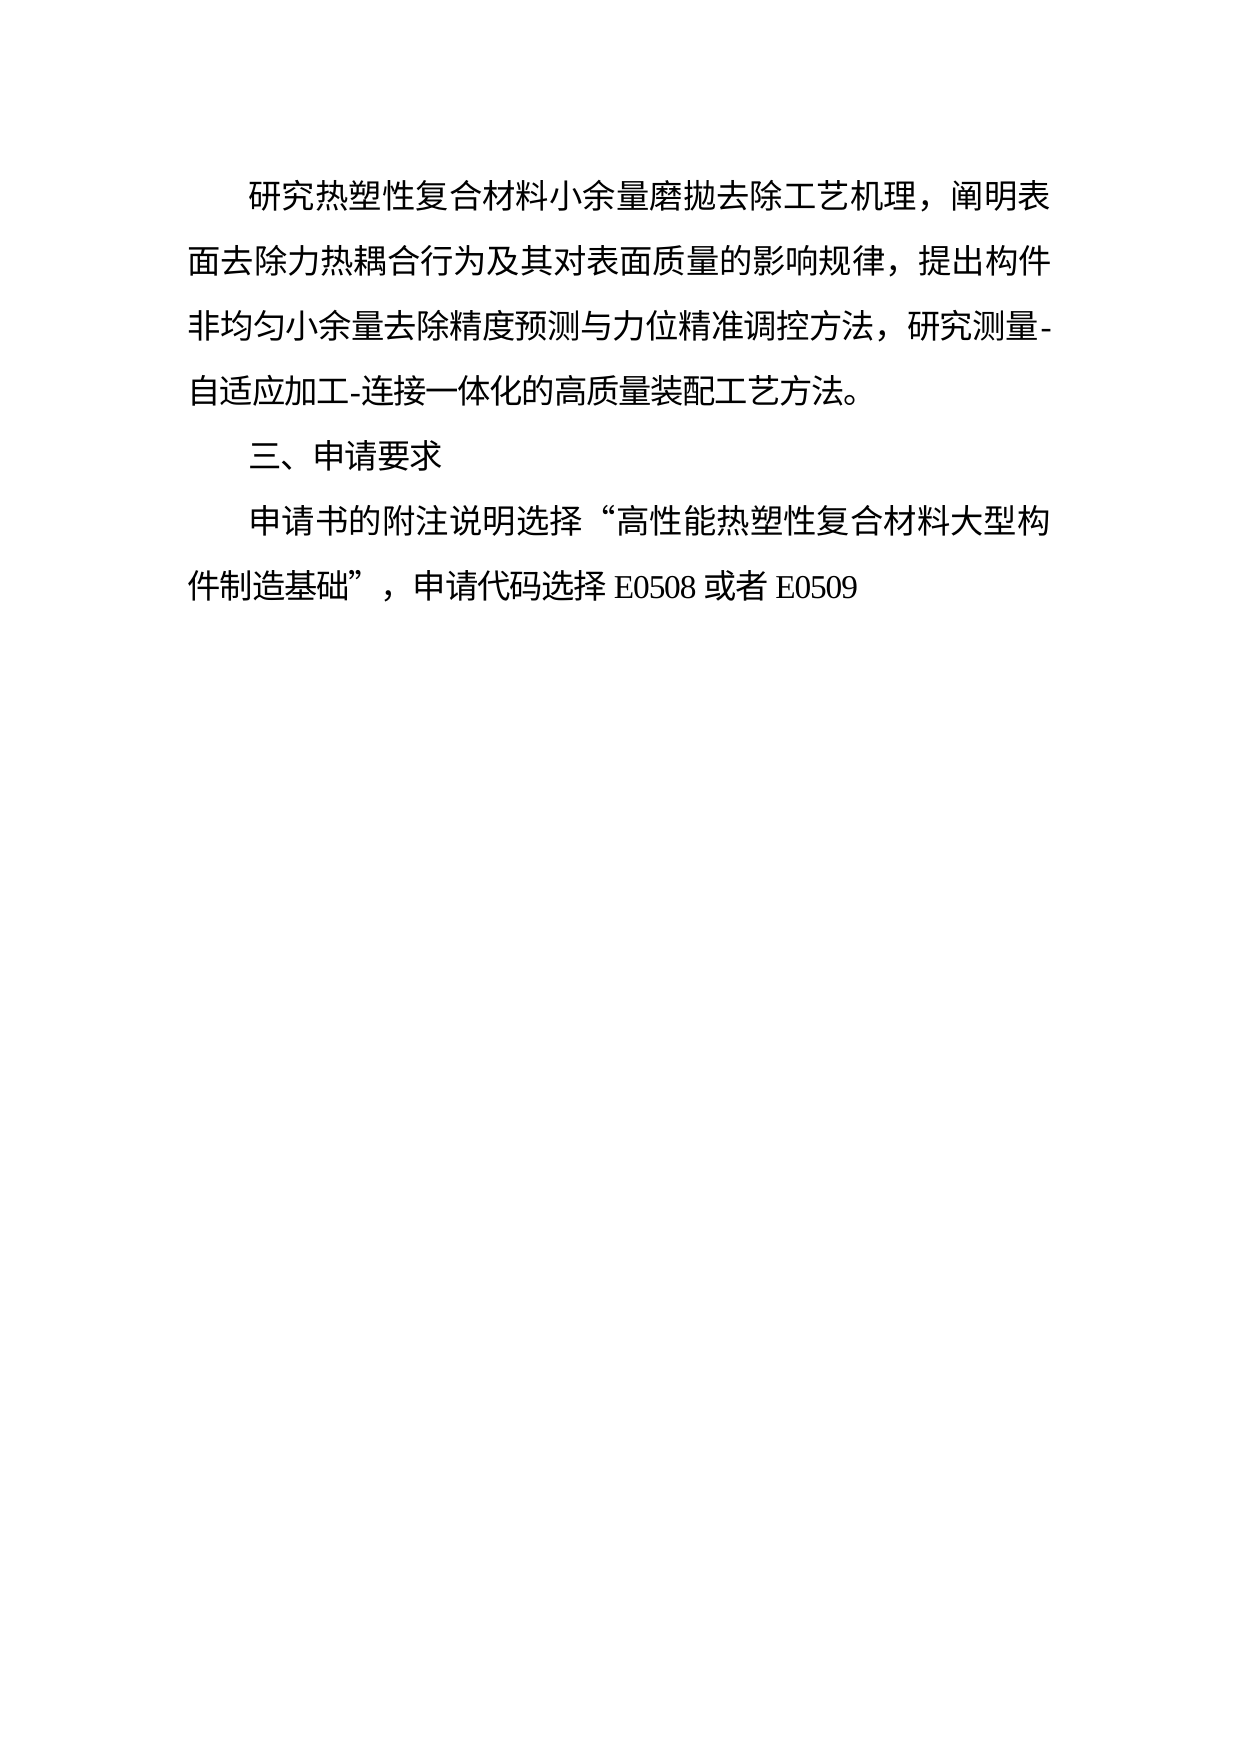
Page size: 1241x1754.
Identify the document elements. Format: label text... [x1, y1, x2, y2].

text 研究热塑性复合材料小余量磨拋去除工艺机理，阐明表面去除力热耦合行为及其对表面质量的影响规律，提出构件非均匀小余量去除精度预测与力位精准调控方法，研究测量-自适应加工-连接一体化的高质量装配工艺方法。 [187, 162, 1053, 422]
text 申请书的附注说明选择“高性能热塑性复合材料大型构件制造基础”，申请代码选择E0508或者E0509 [187, 487, 1053, 617]
text 三、申请要求 [187, 422, 1053, 487]
